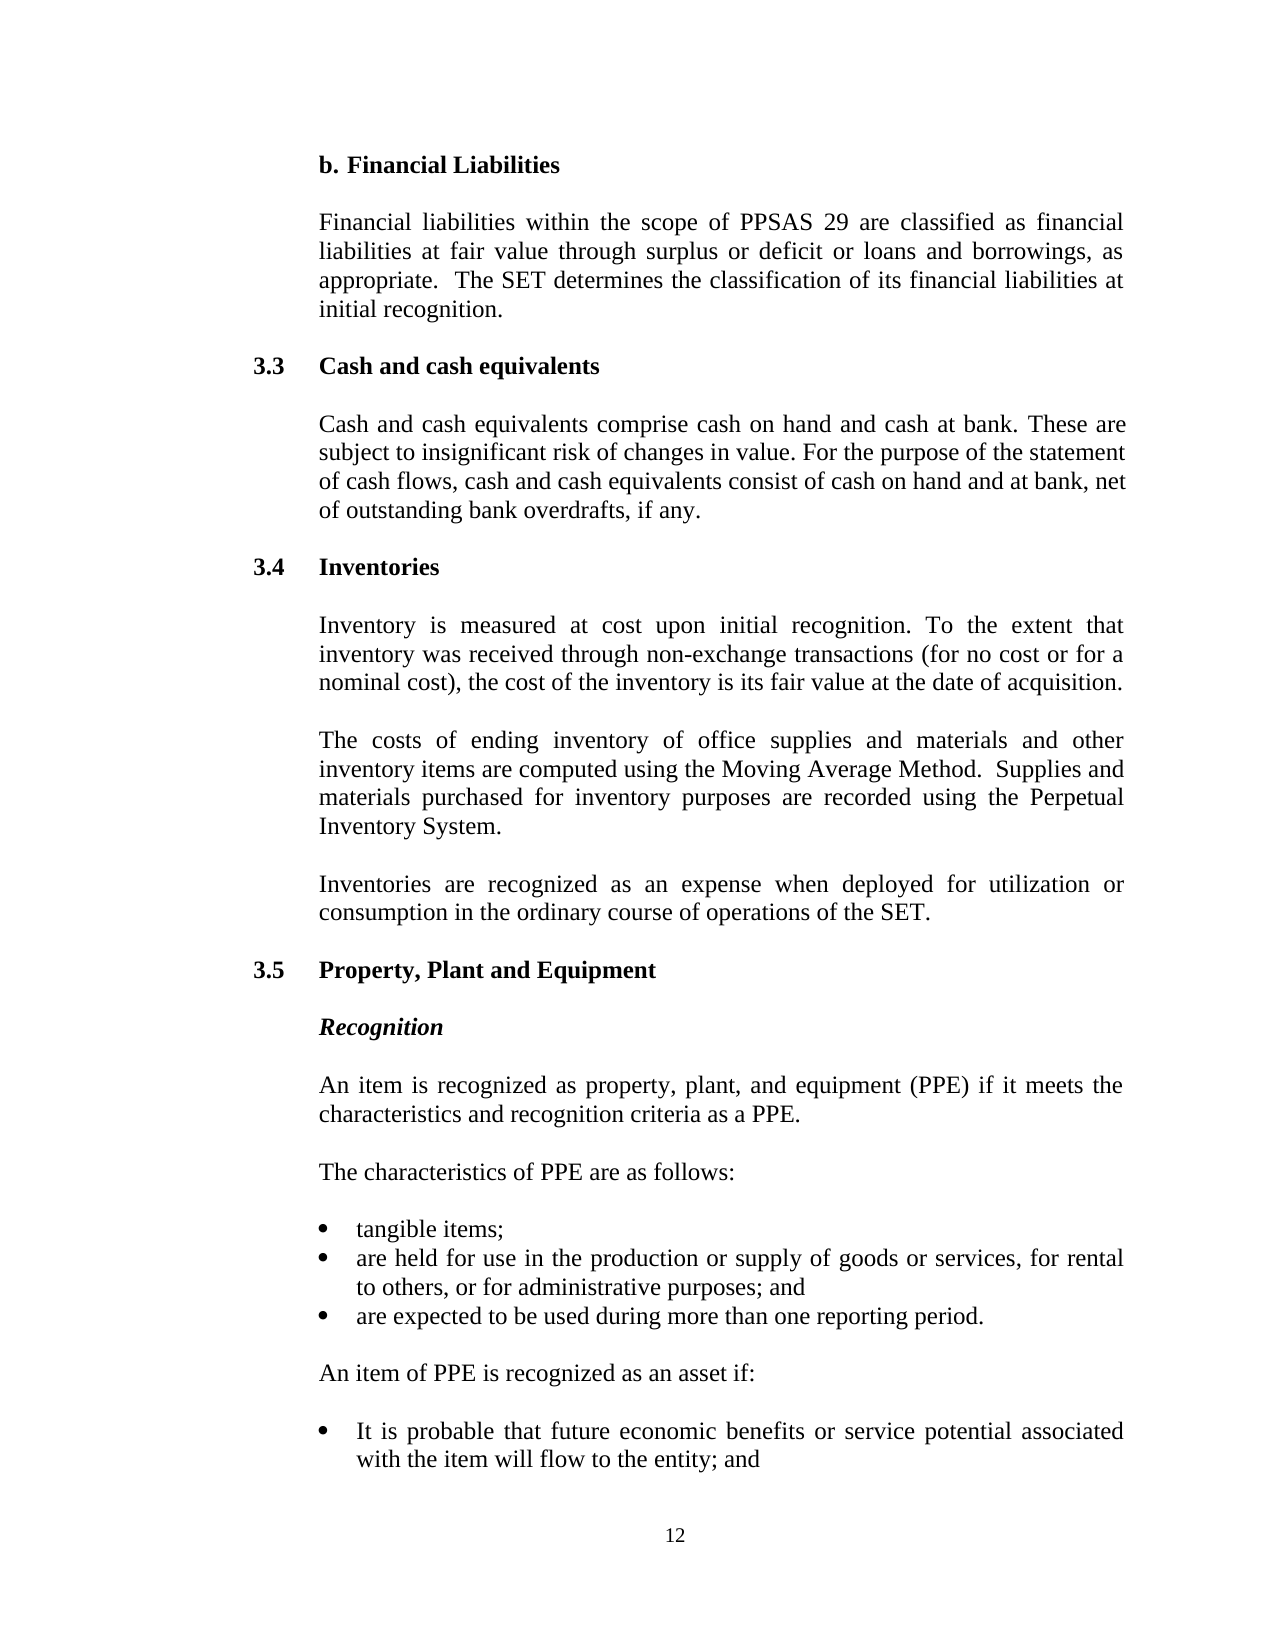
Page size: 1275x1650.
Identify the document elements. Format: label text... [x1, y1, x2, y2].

list Cash and cash equivalents [253, 351, 1125, 380]
list It is probable that future economic benefits or service potential associated with the item will flow to the entity; and [319, 1416, 1125, 1473]
list are expected to be used during more than one reporting period. [319, 1301, 1125, 1329]
text Recognition [244, 1012, 1125, 1041]
text An item of PPE is recognized as an asset if: [244, 1358, 1125, 1387]
list Financial Liabilities [319, 150, 1125, 179]
list Property, Plant and Equipment [253, 955, 1125, 984]
list Inventories [253, 552, 1125, 581]
text An item is recognized as property, plant, and equipment (PPE) if it meets the characteristics and recognition criteria as a PPE. [319, 1070, 1125, 1128]
list are held for use in the production or supply of goods or services, for rental to others, or for administrative purposes; and [319, 1243, 1125, 1301]
text The costs of ending inventory of office supplies and materials and other inventory items are computed using the Moving Average Method. Supplies and materials purchased for inventory purposes are recorded using the Perpetual Inventory System. [319, 725, 1125, 840]
text Inventories are recognized as an expense when deployed for utilization or consumption in the ordinary course of operations of the SET. [319, 869, 1125, 926]
list tangible items; [319, 1214, 1125, 1243]
text The characteristics of PPE are as follows: [244, 1157, 1125, 1186]
text Inventory is measured at cost upon initial recognition. To the extent that inventory was received through non-exchange transactions (for no cost or for a nominal cost), the cost of the inventory is its fair value at the date of acquisition. [319, 610, 1125, 696]
text Financial liabilities within the scope of PPSAS 29 are classified as financial liabilities at fair value through surplus or deficit or loans and borrowings, as appropriate. The SET determines the classification of its financial liabilities at initial recognition. [319, 207, 1125, 322]
text Cash and cash equivalents comprise cash on hand and cash at bank. These are subject to insignificant risk of changes in value. For the purpose of the statement of cash flows, cash and cash equivalents consist of cash on hand and at bank, net of outstanding bank overdrafts, if any. [319, 409, 1126, 524]
